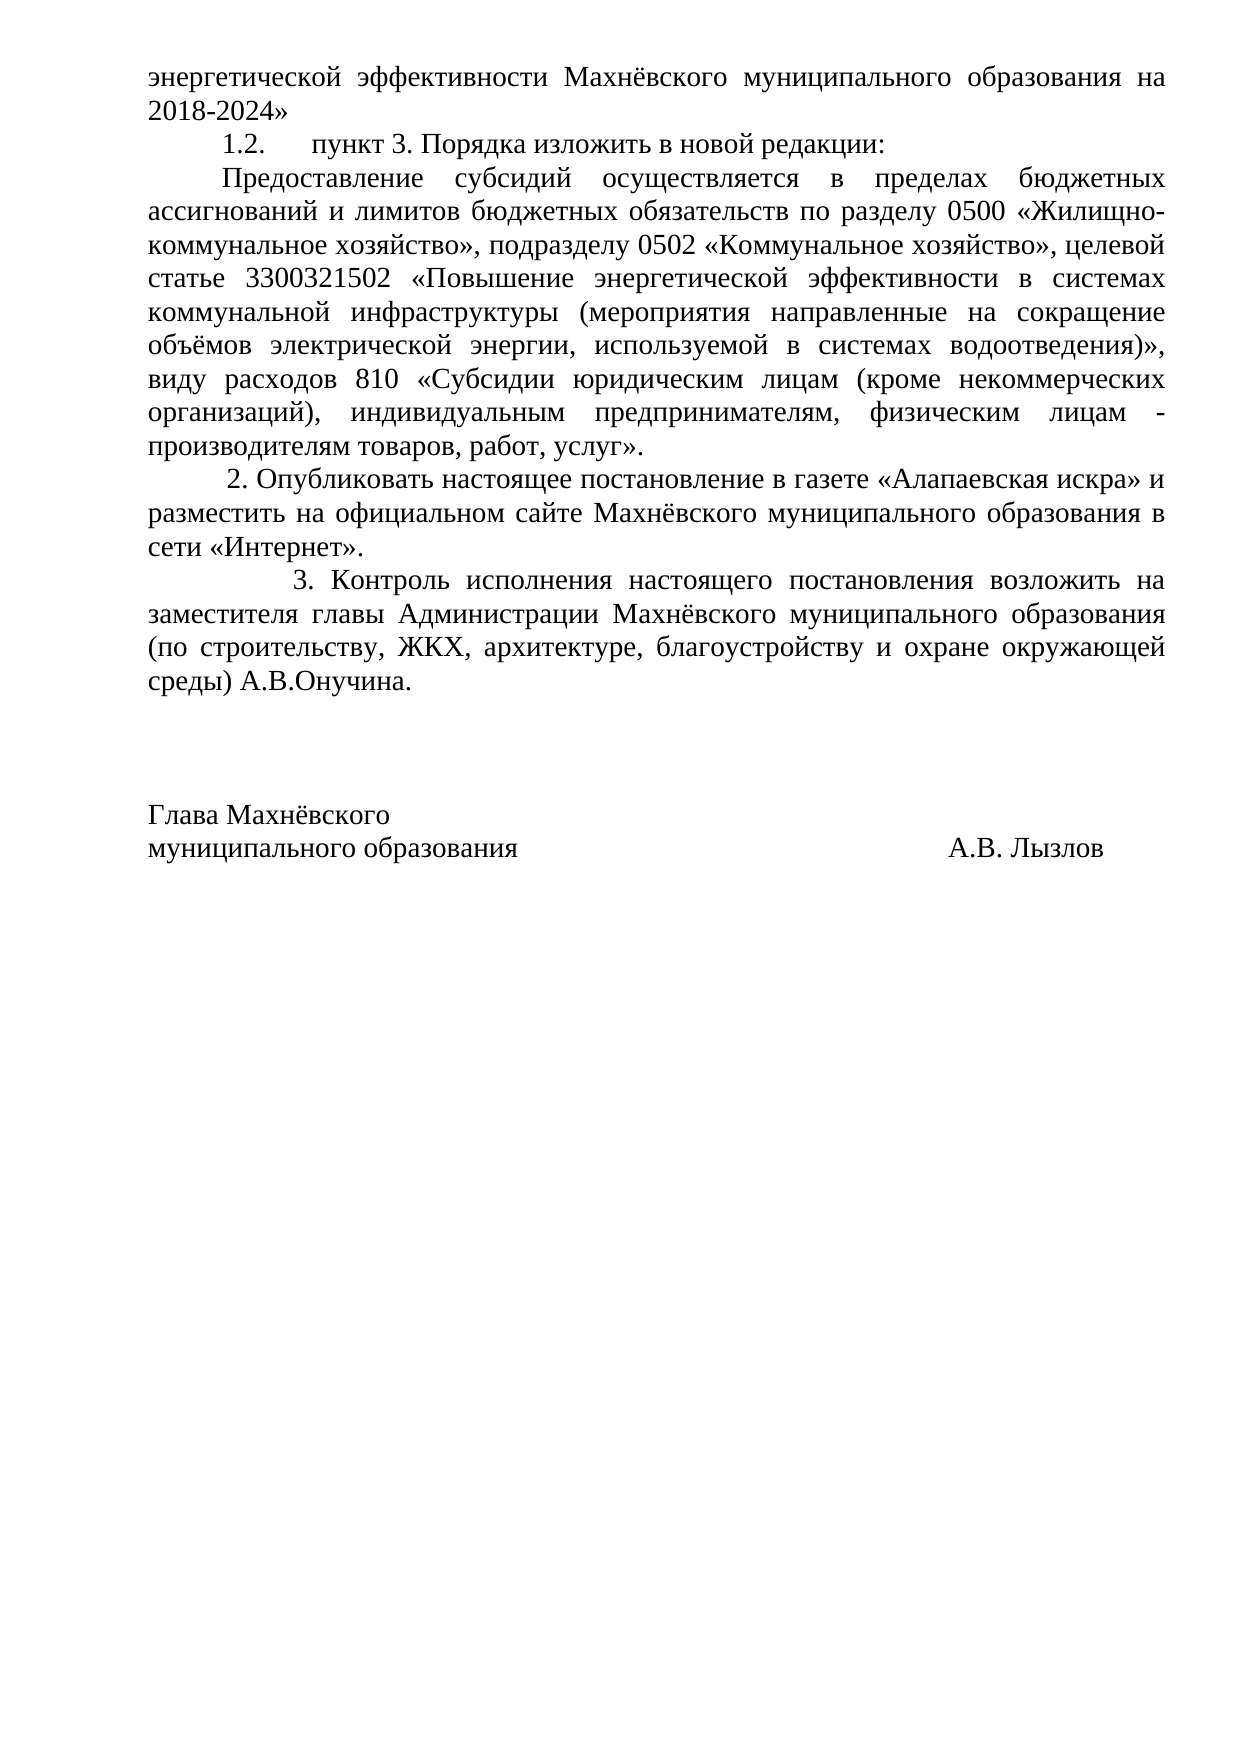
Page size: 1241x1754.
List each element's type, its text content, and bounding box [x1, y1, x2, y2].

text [148, 59, 1166, 126]
text муниципального образования А.В. Лызлов [148, 831, 1166, 864]
text Предоставление субсидий осуществляется в пределах бюджетных ассигнований и лимитов бюджетных обязательств по разделу 0500 «Жилищно-коммунальное хозяйство», подразделу 0502 «Коммунальное хозяйство», целевой статье 3300321502 «Повышение энергетической эффективности в системах коммунальной инфраструктуры (мероприятия направленные на сокращение объёмов электрической энергии, используемой в системах водоотведения)», виду расходов 810 «Субсидии юридическим лицам (кроме некоммерческих организаций), индивидуальным предпринимателям, физическим лицам - производителям товаров, работ, услуг». [148, 160, 1166, 462]
text Глава Махнёвского [148, 797, 1166, 831]
text 3. Контроль исполнения настоящего постановления возложить на заместителя главы Администрации Махнёвского муниципального образования (по строительству, ЖКХ, архитектуре, благоустройству и охране окружающей среды) А.В.Онучина. [148, 562, 1166, 696]
text 2. Опубликовать настоящее постановление в газете «Алапаевская искра» и разместить на официальном сайте Махнёвского муниципального образования в сети «Интернет». [148, 462, 1166, 562]
list пункт 3. Порядка изложить в новой редакции: [222, 126, 1166, 160]
